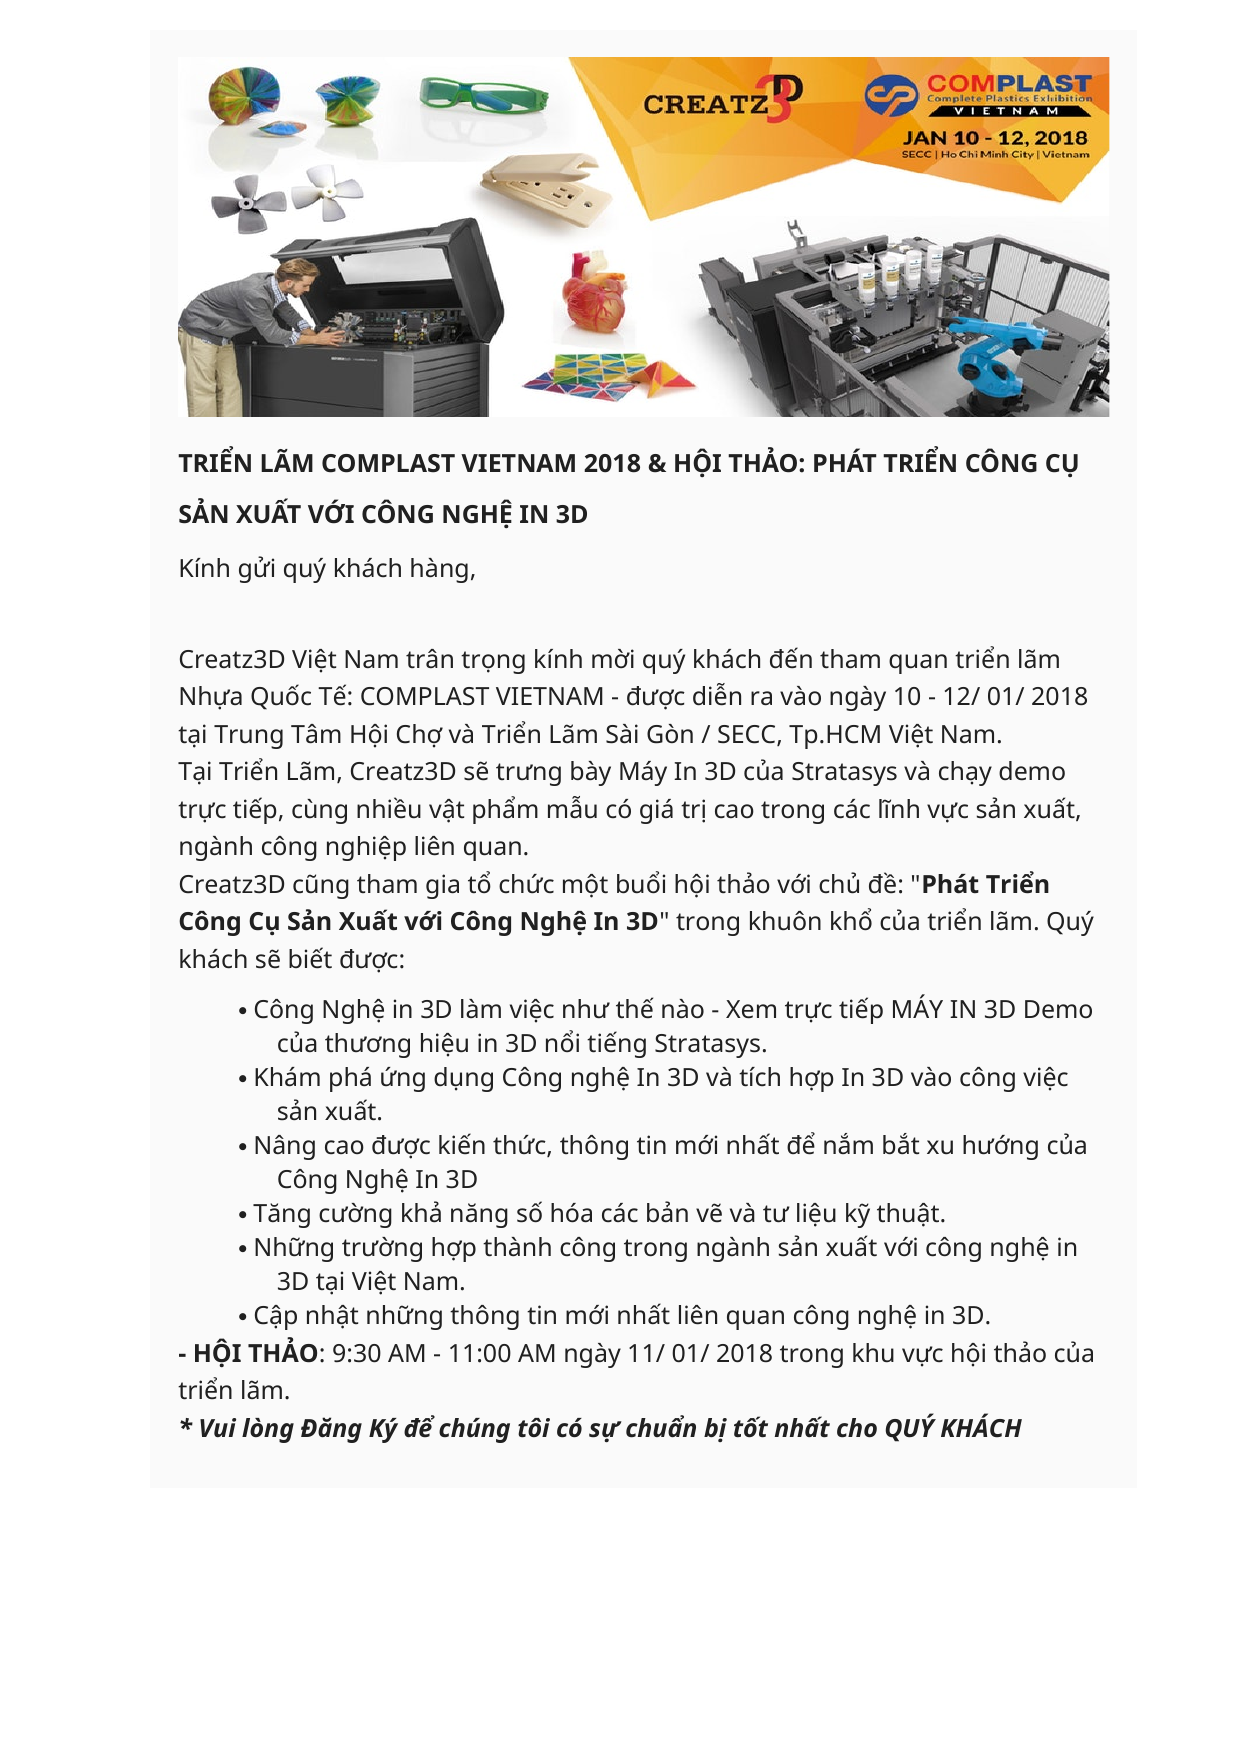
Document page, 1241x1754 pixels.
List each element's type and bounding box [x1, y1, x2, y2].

picture [178, 57, 1110, 417]
table_cell [150, 431, 1137, 1488]
table_header [150, 30, 1137, 431]
